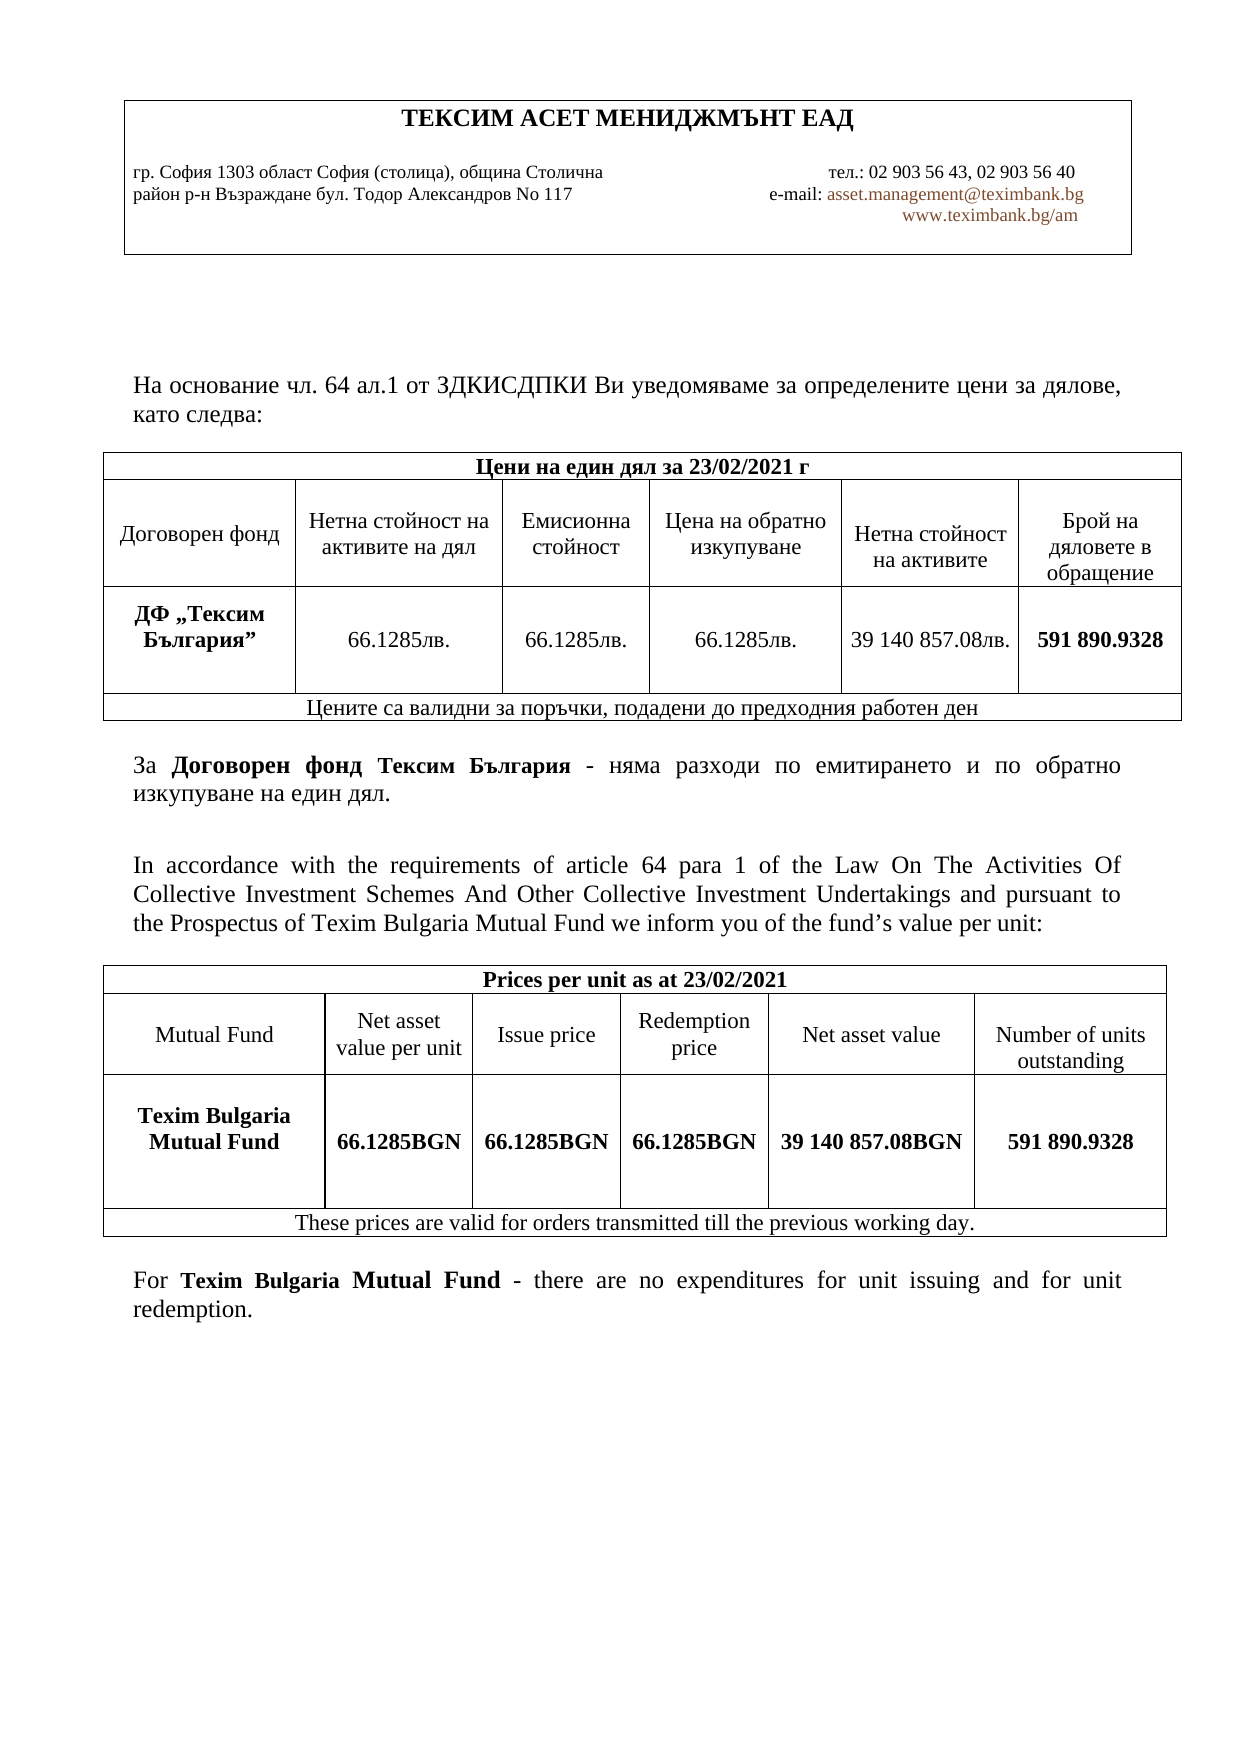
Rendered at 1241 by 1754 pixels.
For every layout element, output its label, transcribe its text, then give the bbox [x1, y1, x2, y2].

table_cell Issue price [473, 994, 620, 1074]
text За Договорен фонд Тексим България - няма разходи по емитирането и по обратно изкупуване на един дял. [133, 750, 1122, 807]
table_cell Number of units outstanding [975, 994, 1166, 1074]
table_cell Texim Bulgaria Mutual Fund [104, 1075, 324, 1208]
text ТЕКСИМ АСЕТ МЕНИДЖМЪНТ ЕАД [125, 101, 1131, 132]
table_cell 66.1285лв. [503, 587, 649, 692]
table_cell Redemption price [621, 994, 768, 1074]
table_cell 591 890.9328 [975, 1075, 1166, 1208]
table_cell 39 140 857.08лв. [842, 587, 1018, 692]
table_cell 591 890.9328 [1019, 587, 1181, 692]
table_cell Нетна стойност на активите [842, 480, 1018, 586]
text In accordance with the requirements of article 64 para 1 of the Law On The Activities Of Collective Investment Schemes And Other Collective Investment Undertakings and pursuant to the Prospectus of Texim Bulgaria Mutual Fund we inform you of the fund’s value per unit: [133, 850, 1122, 937]
table_cell Емисионна стойност [503, 480, 649, 586]
table_cell Цените са валидни за поръчки, подадени до предходния работен ден [104, 694, 1181, 720]
text www.teximbank.bg/am [125, 201, 1131, 254]
text На основание чл. 64 ал.1 от ЗДКИСДПКИ Ви уведомяваме за определените цени за дялове, като следва: [133, 370, 1122, 428]
table_cell 66.1285лв. [296, 587, 502, 692]
table_cell Нетна стойност на активите на дял [296, 480, 502, 586]
table_cell 66.1285BGN [473, 1075, 620, 1208]
table_cell These prices are valid for orders transmitted till the previous working day. [104, 1209, 1166, 1236]
table_header Prices per unit as at 23/02/2021 [104, 966, 1166, 993]
text гр. София 1303 област София (столица), община Столична тел.: 02 903 56 43, 02 903 56 40 район р-н Възраждане бул. Тодор Александров No 117 e-mail: asset.management@teximbank.bg [133, 161, 1122, 201]
table_header Цени на един дял за 23/02/2021 г [104, 453, 1181, 479]
table_cell 66.1285BGN [621, 1075, 768, 1208]
table_cell Net asset value [769, 994, 974, 1074]
table_cell 39 140 857.08BGN [769, 1075, 974, 1208]
table_cell ДФ „Тексим България” [104, 587, 295, 692]
table_cell 66.1285BGN [326, 1075, 472, 1208]
table_cell Брой на дяловете в обращение [1019, 480, 1181, 586]
table_cell Net asset value per unit [326, 994, 472, 1074]
text For Texim Bulgaria Mutual Fund - there are no expenditures for unit issuing and for unit redemption. [133, 1266, 1122, 1323]
table_cell Договорен фонд [104, 480, 295, 586]
table_cell 66.1285лв. [650, 587, 841, 692]
table_cell Цена на обратно изкупуване [650, 480, 841, 586]
table_cell Mutual Fund [104, 994, 324, 1074]
